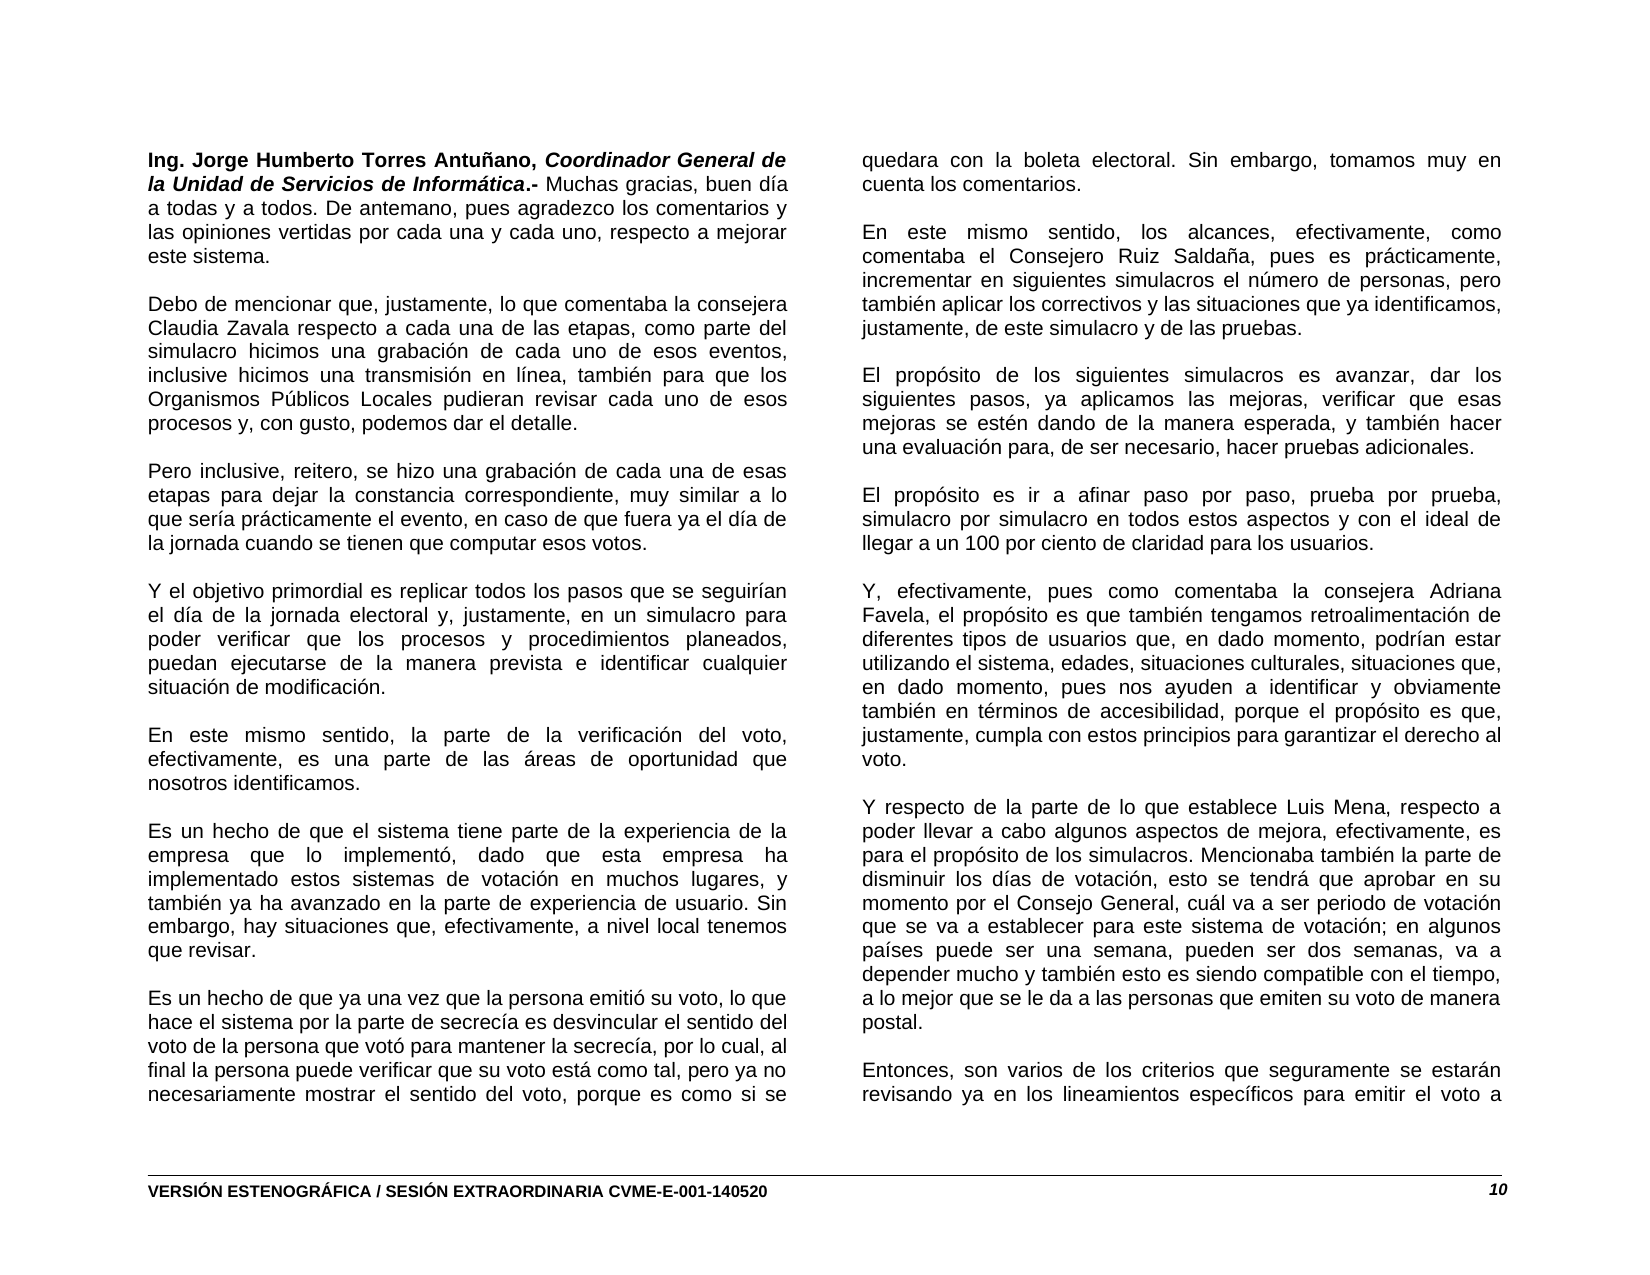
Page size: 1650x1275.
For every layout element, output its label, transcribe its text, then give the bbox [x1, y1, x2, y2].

text El propósito es ir a afinar paso por paso, prueba por prueba, simulacro por simulacro en todos estos aspectos y con el ideal de llegar a un 100 por ciento de claridad para los usuarios. [862, 483, 1502, 555]
text Y, efectivamente, pues como comentaba la consejera Adriana Favela, el propósito es que también tengamos retroalimentación de diferentes tipos de usuarios que, en dado momento, podrían estar utilizando el sistema, edades, situaciones culturales, situaciones que, en dado momento, pues nos ayuden a identificar y obviamente también en términos de accesibilidad, porque el propósito es que, justamente, cumpla con estos principios para garantizar el derecho al voto. [862, 579, 1502, 771]
text El propósito de los siguientes simulacros es avanzar, dar los siguientes pasos, ya aplicamos las mejoras, verificar que esas mejoras se estén dando de la manera esperada, y también hacer una evaluación para, de ser necesario, hacer pruebas adicionales. [862, 363, 1502, 459]
text Es un hecho de que ya una vez que la persona emitió su voto, lo que hace el sistema por la parte de secrecía es desvincular el sentido del voto de la persona que votó para mantener la secrecía, por lo cual, al final la persona puede verificar que su voto está como tal, pero ya no necesariamente mostrar el sentido del voto, porque es como si se quedara con la boleta electoral. Sin embargo, tomamos muy en cuenta los comentarios. [148, 986, 788, 1106]
text En este mismo sentido, la parte de la verificación del voto, efectivamente, es una parte de las áreas de oportunidad que nosotros identificamos. [148, 723, 788, 794]
text Es un hecho de que el sistema tiene parte de la experiencia de la empresa que lo implementó, dado que esta empresa ha implementado estos sistemas de votación en muchos lugares, y también ya ha avanzado en la parte de experiencia de usuario. Sin embargo, hay situaciones que, efectivamente, a nivel local tenemos que revisar. [148, 818, 788, 962]
text Y el objetivo primordial es replicar todos los pasos que se seguirían el día de la jornada electoral y, justamente, en un simulacro para poder verificar que los procesos y procedimientos planeados, puedan ejecutarse de la manera prevista e identificar cualquier situación de modificación. [148, 579, 788, 699]
text Debo de mencionar que, justamente, lo que comentaba la consejera Claudia Zavala respecto a cada una de las etapas, como parte del simulacro hicimos una grabación de cada uno de esos eventos, inclusive hicimos una transmisión en línea, también para que los Organismos Públicos Locales pudieran revisar cada uno de esos procesos y, con gusto, podemos dar el detalle. [148, 291, 788, 435]
text Y respecto de la parte de lo que establece Luis Mena, respecto a poder llevar a cabo algunos aspectos de mejora, efectivamente, es para el propósito de los simulacros. Mencionaba también la parte de disminuir los días de votación, esto se tendrá que aprobar en su momento por el Consejo General, cuál va a ser periodo de votación que se va a establecer para este sistema de votación; en algunos países puede ser una semana, pueden ser dos semanas, va a depender mucho y también esto es siendo compatible con el tiempo, a lo mejor que se le da a las personas que emiten su voto de manera postal. [862, 794, 1502, 1034]
text Ing. Jorge Humberto Torres Antuñano, Coordinador General de la Unidad de Servicios de Informática.- Muchas gracias, buen día a todas y a todos. De antemano, pues agradezco los comentarios y las opiniones vertidas por cada una y cada uno, respecto a mejorar este sistema. [148, 148, 788, 267]
text Pero inclusive, reitero, se hizo una grabación de cada una de esas etapas para dejar la constancia correspondiente, muy similar a lo que sería prácticamente el evento, en caso de que fuera ya el día de la jornada cuando se tienen que computar esos votos. [148, 459, 788, 555]
text Es un hecho de que ya una vez que la persona emitió su voto, lo que hace el sistema por la parte de secrecía es desvincular el sentido del voto de la persona que votó para mantener la secrecía, por lo cual, al final la persona puede verificar que su voto está como tal, pero ya no necesariamente mostrar el sentido del voto, porque es como si se quedara con la boleta electoral. Sin embargo, tomamos muy en cuenta los comentarios. [862, 148, 1502, 196]
text En este mismo sentido, los alcances, efectivamente, como comentaba el Consejero Ruiz Saldaña, pues es prácticamente, incrementar en siguientes simulacros el número de personas, pero también aplicar los correctivos y las situaciones que ya identificamos, justamente, de este simulacro y de las pruebas. [862, 219, 1502, 339]
